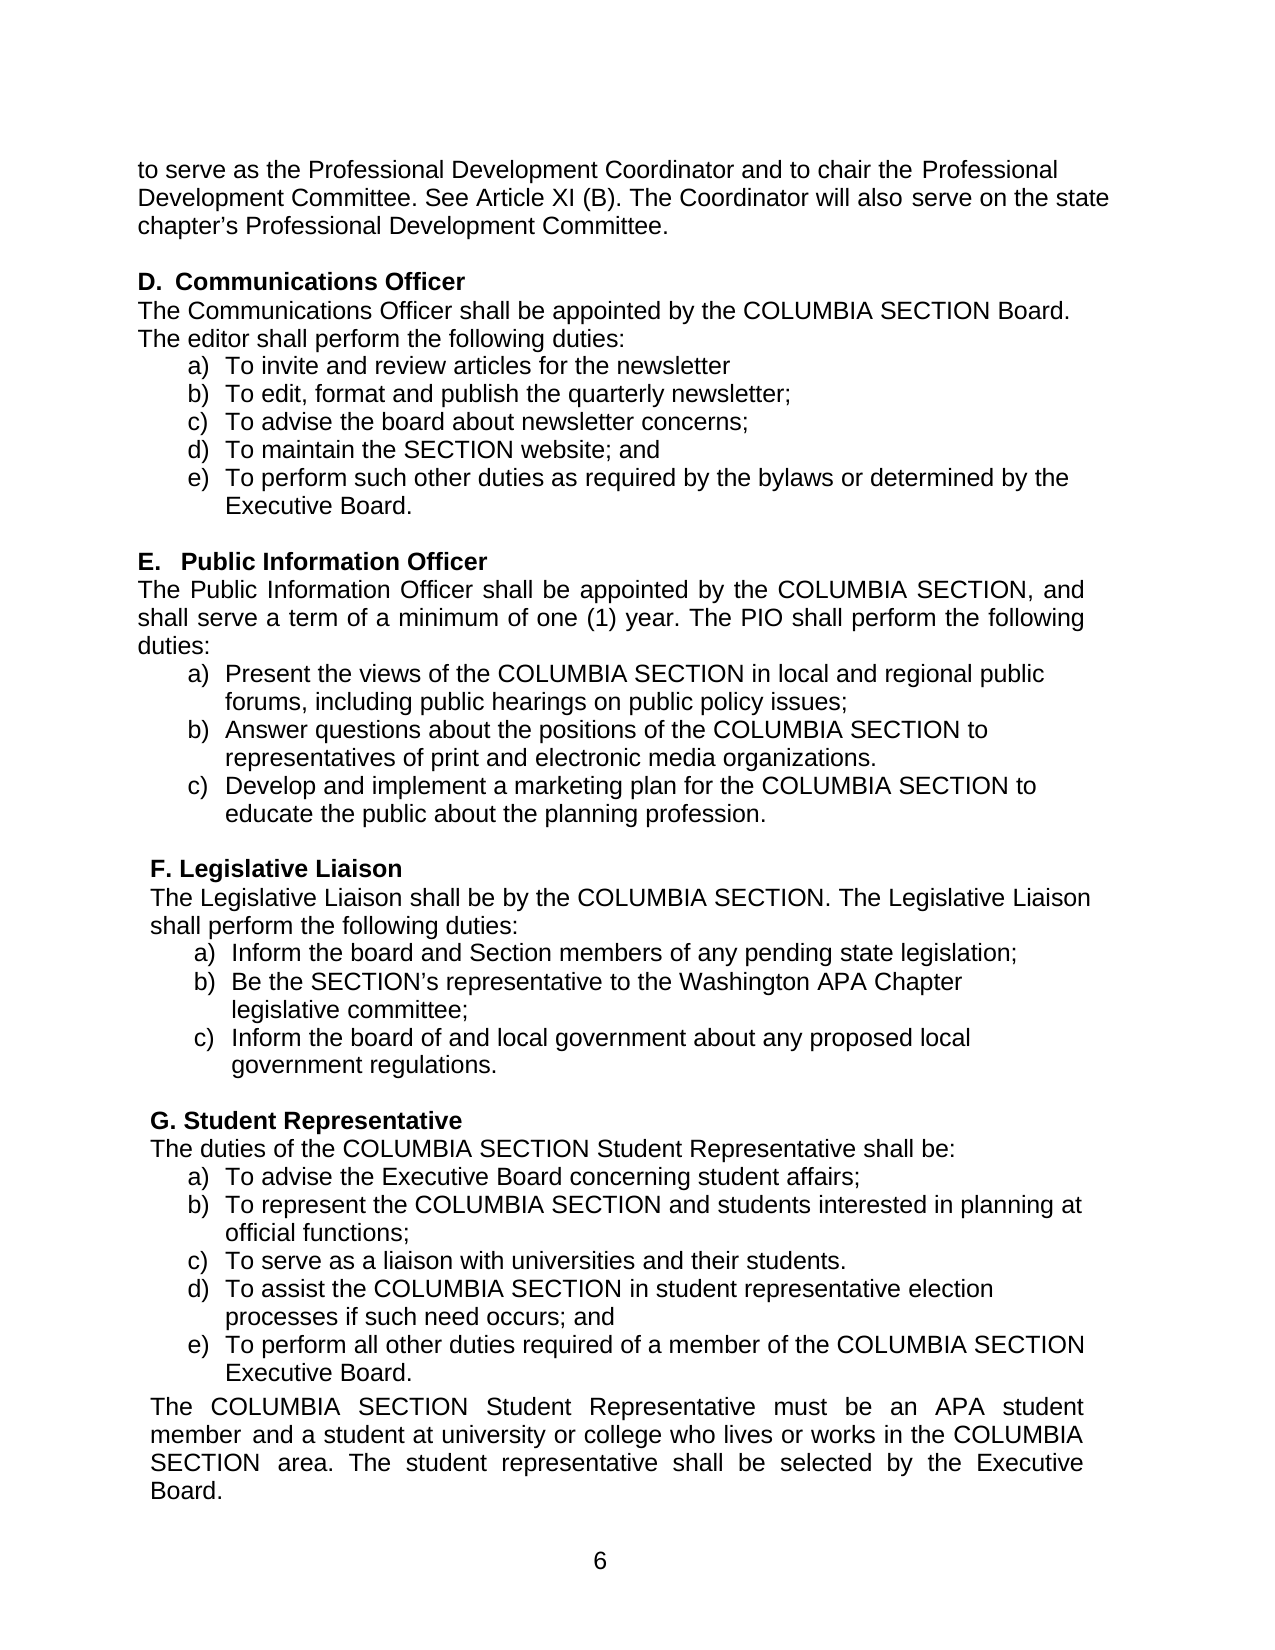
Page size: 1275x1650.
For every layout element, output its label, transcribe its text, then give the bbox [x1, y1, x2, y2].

list To maintain the SECTION website; and [187, 436, 1112, 464]
list Inform the board and Section members of any pending state legislation; [194, 940, 1112, 967]
list Answer questions about the positions of the COLUMBIA SECTION to representatives of print and electronic media organizations. [187, 716, 998, 772]
list To perform all other duties required of a member of the COLUMBIA SECTION Executive Board. [187, 1331, 1094, 1387]
list To advise the Executive Board concerning student affairs; [187, 1163, 1112, 1191]
list Develop and implement a marketing plan for the COLUMBIA SECTION to educate the public about the planning profession. [187, 772, 1047, 828]
list Present the views of the COLUMBIA SECTION in local and regional public forums, including public hearings on public policy issues; [187, 660, 1055, 716]
list To edit, format and publish the quarterly newsletter; [187, 380, 1112, 408]
list To advise the board about newsletter concerns; [187, 408, 1112, 436]
list To invite and review articles for the newsletter [187, 353, 1112, 380]
subtitle Public Information Officer [137, 548, 1112, 576]
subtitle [137, 156, 1111, 240]
text The duties of the COLUMBIA SECTION Student Representative shall be: [150, 1135, 1111, 1163]
subtitle Legislative Liaison [150, 855, 1112, 884]
list Inform the board of and local government about any proposed local government regulations. [194, 1024, 1012, 1079]
text The Communications Officer shall be appointed by the COLUMBIA SECTION Board. The editor shall perform the following duties: [137, 297, 1111, 353]
text The Legislative Liaison shall be by the COLUMBIA SECTION. The Legislative Liaison shall perform the following duties: [150, 884, 1111, 940]
list To assist the COLUMBIA SECTION in student representative election processes if such need occurs; and [187, 1275, 1002, 1331]
list To serve as a liaison with universities and their students. [187, 1247, 1112, 1275]
subtitle Student Representative [150, 1107, 1112, 1135]
subtitle Communications Officer [137, 268, 1112, 296]
list To represent the COLUMBIA SECTION and students interested in planning at official functions; [187, 1192, 1093, 1247]
list To perform such other duties as required by the bylaws or determined by the Executive Board. [187, 464, 1078, 520]
list Be the SECTION’s representative to the Washington APA Chapter legislative committee; [194, 968, 1004, 1024]
text The Public Information Officer shall be appointed by the COLUMBIA SECTION, and shall serve a term of a minimum of one (1) year. The PIO shall perform the following duties: [137, 577, 1085, 660]
text The COLUMBIA SECTION Student Representative must be an APA student member and a student at university or college who lives or works in the COLUMBIA SECTION area. The student representative shall be selected by the Executive Board. [150, 1393, 1084, 1505]
